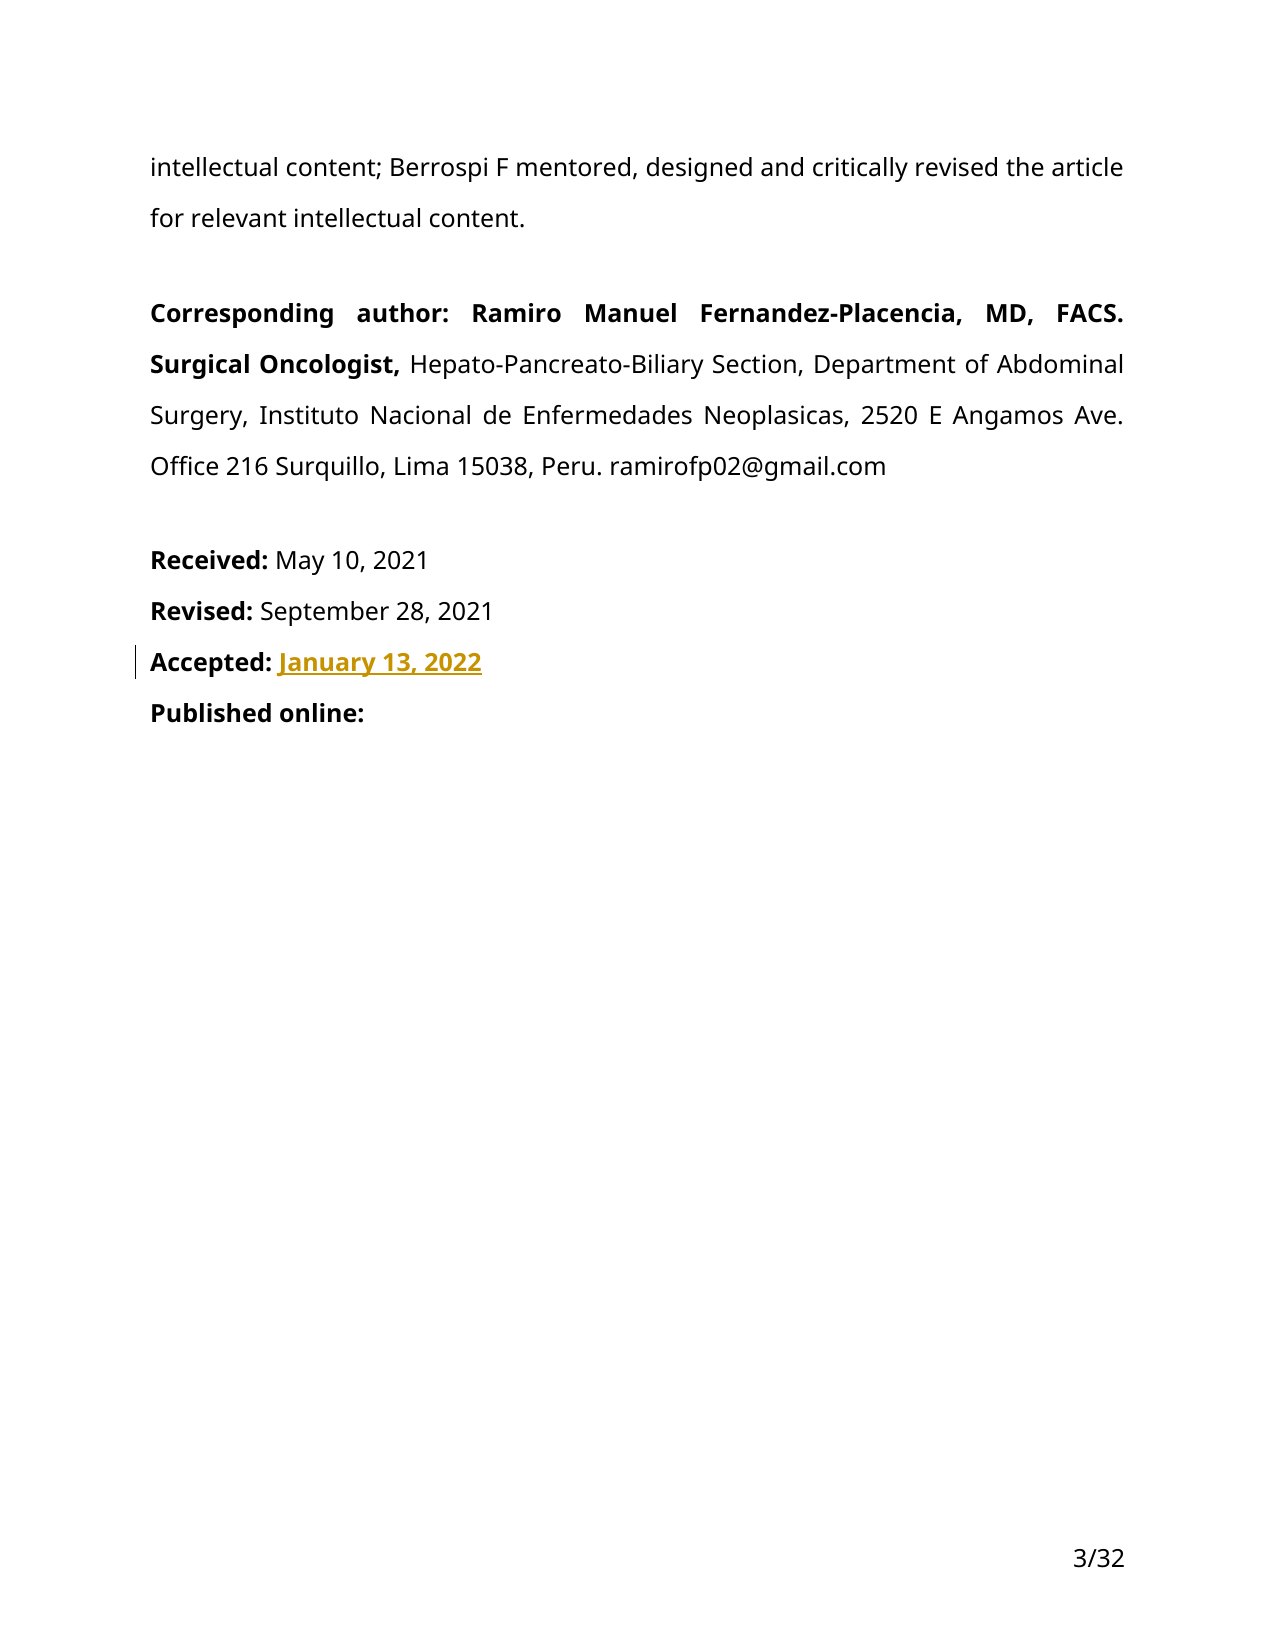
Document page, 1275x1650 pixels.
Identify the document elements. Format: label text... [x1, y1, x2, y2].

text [150, 150, 1125, 235]
text Accepted: [150, 644, 1125, 679]
text Revised: September 28, 2021 [150, 593, 1125, 628]
text Corresponding author: Ramiro Manuel Fernandez-Placencia, MD, FACS. Surgical Oncologist, Hepato-Pancreato-Biliary Section, Department of Abdominal Surgery, Instituto Nacional de Enfermedades Neoplasicas, 2520 E Angamos Ave. Office 216 Surquillo, Lima 15038, Peru. ramirofp02@gmail.com [150, 295, 1125, 482]
text Published online: [150, 696, 1125, 730]
text Received: May 10, 2021 [150, 542, 1125, 577]
